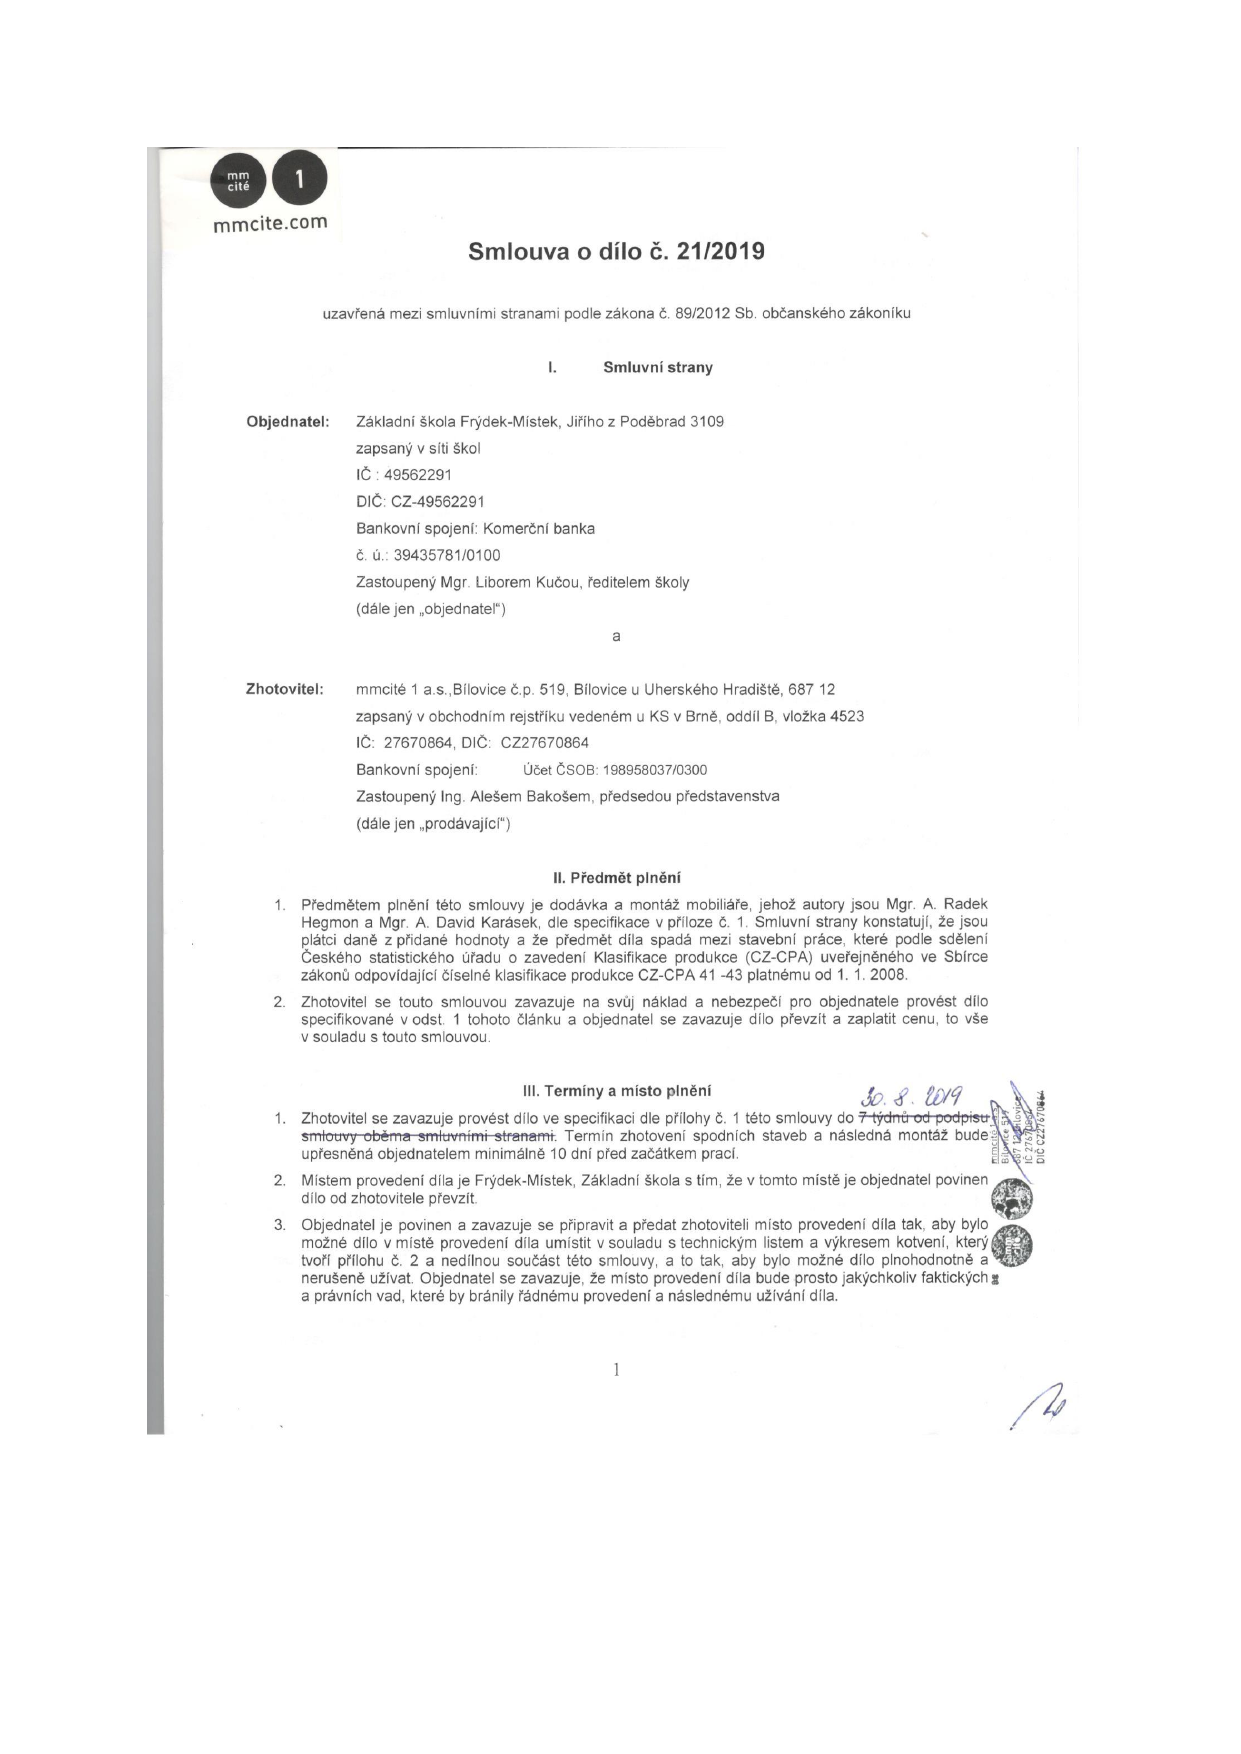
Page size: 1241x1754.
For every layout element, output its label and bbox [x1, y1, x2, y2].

picture [147, 147, 1093, 1448]
